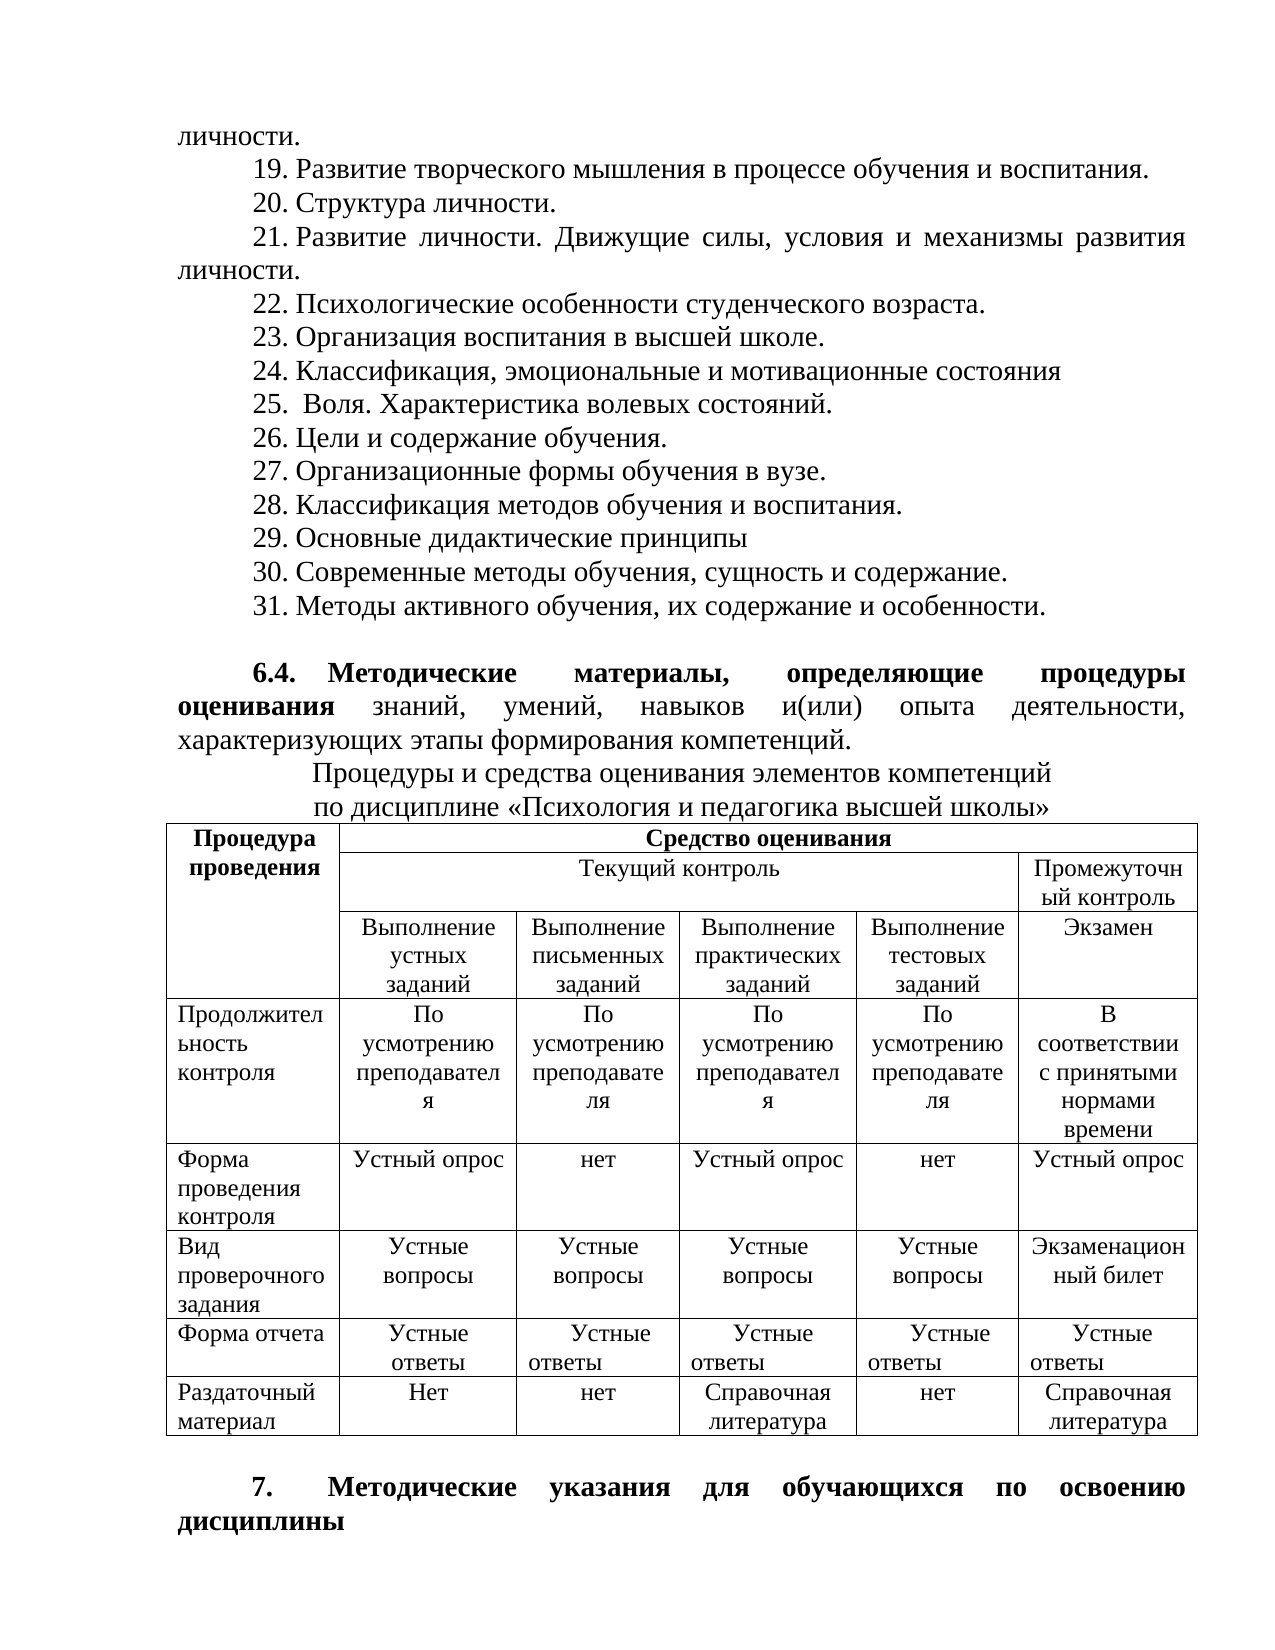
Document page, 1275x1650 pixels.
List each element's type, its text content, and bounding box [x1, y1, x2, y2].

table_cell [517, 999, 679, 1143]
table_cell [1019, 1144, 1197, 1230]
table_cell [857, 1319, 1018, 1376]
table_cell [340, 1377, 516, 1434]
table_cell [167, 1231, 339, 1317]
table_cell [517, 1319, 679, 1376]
list Методические указания для обучающихся по освоению дисциплины [177, 1469, 1186, 1536]
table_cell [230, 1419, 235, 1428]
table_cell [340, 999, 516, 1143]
text 31. Методы активного обучения, их содержание и особенности. [177, 588, 1186, 621]
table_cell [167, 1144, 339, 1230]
text 29. Основные дидактические принципы [177, 521, 1186, 554]
text 19. Развитие творческого мышления в процессе обучения и воспитания. [177, 152, 1186, 185]
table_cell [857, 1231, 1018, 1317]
text 23. Организация воспитания в высшей школе. [177, 319, 1186, 353]
text по дисциплине «Психология и педагогика высшей школы» [177, 789, 1186, 822]
text 25. Воля. Характеристика волевых состояний. [177, 386, 1186, 420]
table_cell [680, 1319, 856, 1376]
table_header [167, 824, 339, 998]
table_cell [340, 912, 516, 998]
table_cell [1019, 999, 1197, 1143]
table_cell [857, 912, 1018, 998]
text 24. Классификация, эмоциональные и мотивационные состояния [177, 353, 1186, 386]
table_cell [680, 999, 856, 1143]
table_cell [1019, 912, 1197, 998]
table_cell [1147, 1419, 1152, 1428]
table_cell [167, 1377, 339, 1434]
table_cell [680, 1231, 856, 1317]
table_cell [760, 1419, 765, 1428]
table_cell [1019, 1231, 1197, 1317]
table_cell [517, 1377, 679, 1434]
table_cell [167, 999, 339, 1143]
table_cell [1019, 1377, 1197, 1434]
text Процедуры и средства оценивания элементов компетенций [177, 755, 1186, 789]
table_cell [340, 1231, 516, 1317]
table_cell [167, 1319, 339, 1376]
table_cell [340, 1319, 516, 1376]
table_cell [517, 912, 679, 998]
text 21. Развитие личности. Движущие силы, условия и механизмы развития личности. [177, 219, 1186, 286]
list Методические материалы, определяющие процедуры оценивания знаний, умений, навыков и(или) опыта деятельности, характеризующих этапы формирования компетенций. [177, 655, 1186, 755]
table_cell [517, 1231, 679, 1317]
text 22. Психологические особенности студенческого возраста. [177, 286, 1186, 319]
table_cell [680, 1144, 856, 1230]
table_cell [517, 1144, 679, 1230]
text 26. Цели и содержание обучения. [177, 420, 1186, 453]
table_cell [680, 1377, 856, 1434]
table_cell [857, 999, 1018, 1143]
text 20. Структура личности. [177, 185, 1186, 219]
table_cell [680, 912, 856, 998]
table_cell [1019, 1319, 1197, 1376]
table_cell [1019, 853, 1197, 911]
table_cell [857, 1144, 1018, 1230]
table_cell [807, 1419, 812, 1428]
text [177, 118, 1186, 152]
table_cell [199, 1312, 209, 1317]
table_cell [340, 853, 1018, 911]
text 27. Организационные формы обучения в вузе. [177, 453, 1186, 487]
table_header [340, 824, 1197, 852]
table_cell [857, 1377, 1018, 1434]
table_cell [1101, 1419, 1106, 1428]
text 30. Современные методы обучения, сущность и содержание. [177, 554, 1186, 588]
text 28. Классификация методов обучения и воспитания. [177, 487, 1186, 521]
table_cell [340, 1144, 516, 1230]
